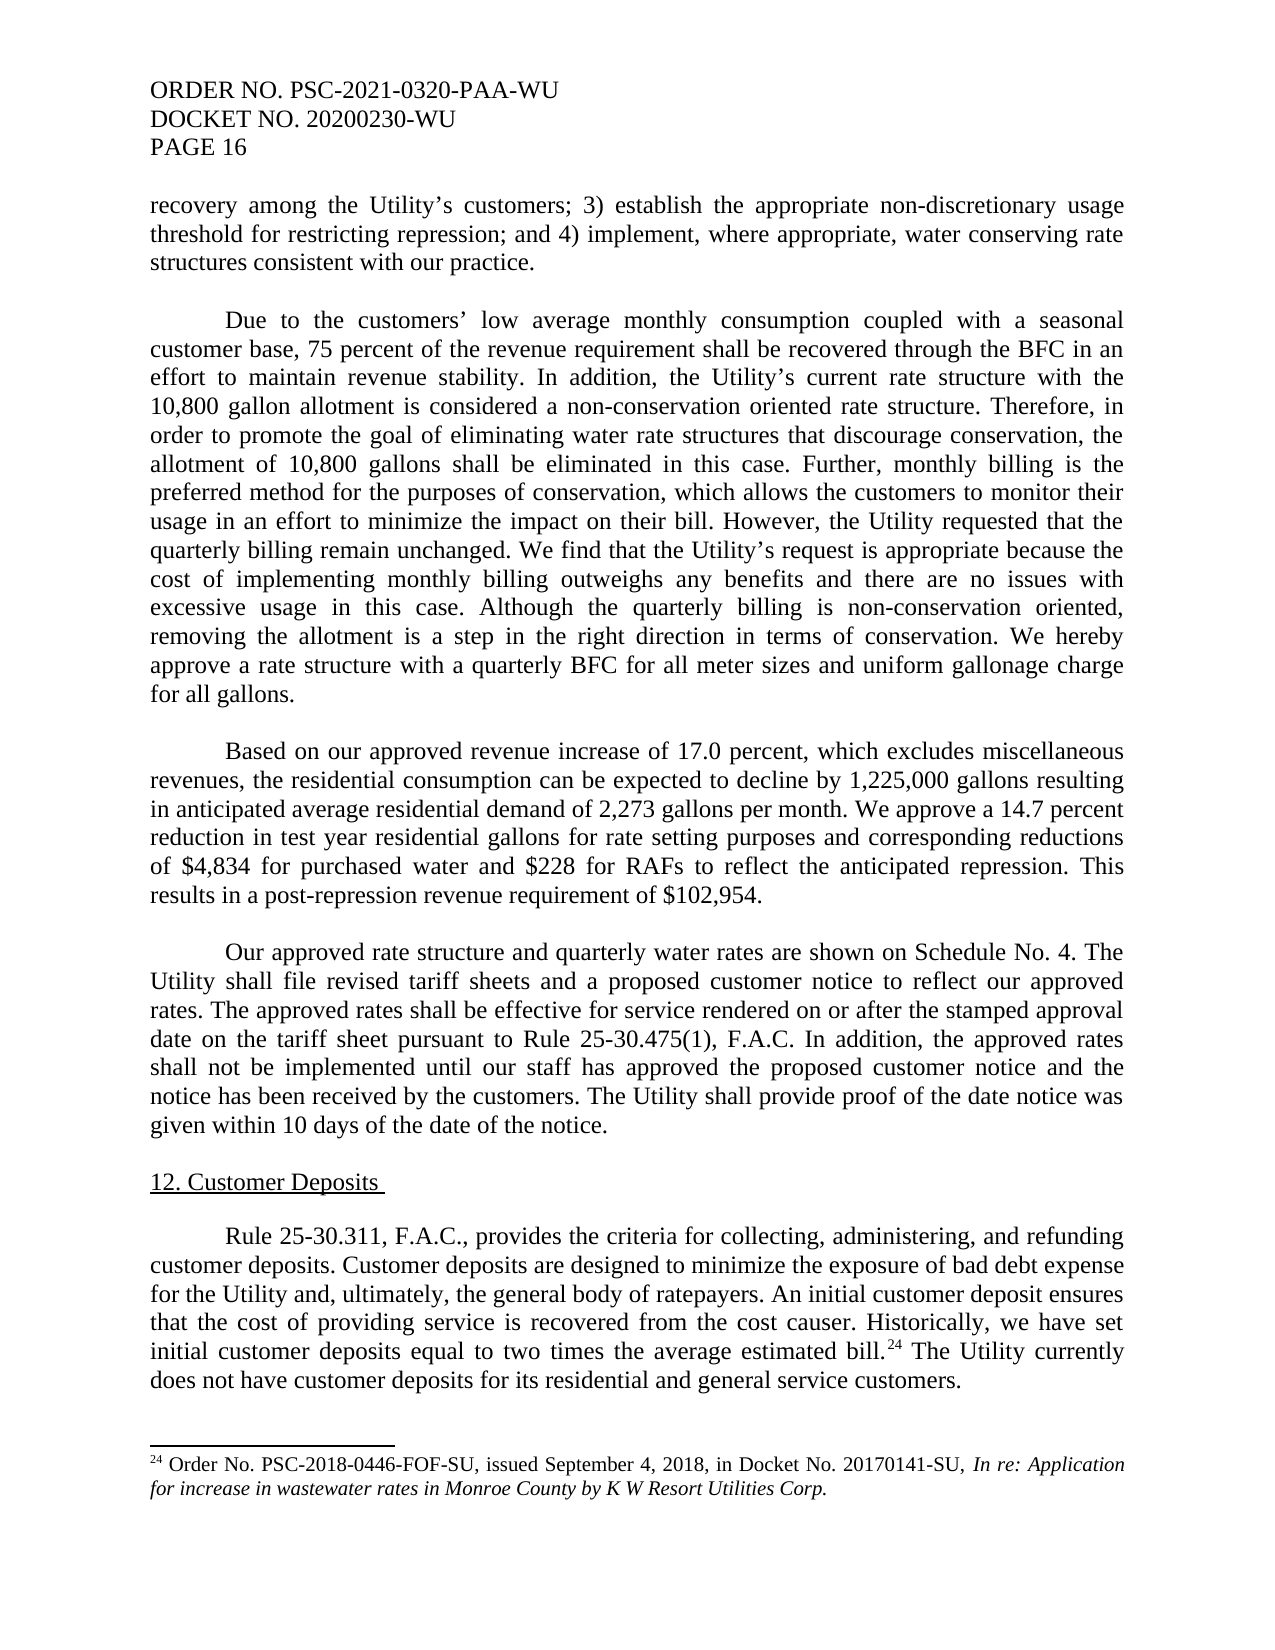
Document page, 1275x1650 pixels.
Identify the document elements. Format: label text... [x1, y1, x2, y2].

text 12. Customer Deposits [150, 1167, 1125, 1196]
text Due to the customers’ low average monthly consumption coupled with a seasonal customer base, 75 percent of the revenue requirement shall be recovered through the BFC in an effort to maintain revenue stability. In addition, the Utility’s current rate structure with the 10,800 gallon allotment is considered a non-conservation oriented rate structure. Therefore, in order to promote the goal of eliminating water rate structures that discourage conservation, the allotment of 10,800 gallons shall be eliminated in this case. Further, monthly billing is the preferred method for the purposes of conservation, which allows the customers to monitor their usage in an effort to minimize the impact on their bill. However, the Utility requested that the quarterly billing remain unchanged. We find that the Utility’s request is appropriate because the cost of implementing monthly billing outweighs any benefits and there are no issues with excessive usage in this case. Although the quarterly billing is non-conservation oriented, removing the allotment is a step in the right direction in terms of conservation. We hereby approve a rate structure with a quarterly BFC for all meter sizes and uniform gallonage charge for all gallons. [150, 305, 1125, 707]
text Rule 25-30.311, F.A.C., provides the criteria for collecting, administering, and refunding customer deposits. Customer deposits are designed to minimize the exposure of bad debt expense for the Utility and, ultimately, the general body of ratepayers. An initial customer deposit ensures that the cost of providing service is recovered from the cost causer. Historically, we have set initial customer deposits equal to two times the average estimated bill. The Utility currently does not have customer deposits for its residential and general service customers. [150, 1221, 1125, 1394]
text Our approved rate structure and quarterly water rates are shown on Schedule No. 4. The Utility shall file revised tariff sheets and a proposed customer notice to reflect our approved rates. The approved rates shall be effective for service rendered on or after the stamped approval date on the tariff sheet pursuant to Rule 25-30.475(1), F.A.C. In addition, the approved rates shall not be implemented until our staff has approved the proposed customer notice and the notice has been received by the customers. The Utility shall provide proof of the date notice was given within 10 days of the date of the notice. [150, 937, 1125, 1139]
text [150, 190, 1125, 276]
text Based on our approved revenue increase of 17.0 percent, which excludes miscellaneous revenues, the residential consumption can be expected to decline by 1,225,000 gallons resulting in anticipated average residential demand of 2,273 gallons per month. We approve a 14.7 percent reduction in test year residential gallons for rate setting purposes and corresponding reductions of $4,834 for purchased water and $228 for RAFs to reflect the anticipated repression. This results in a post-repression revenue requirement of $102,954. [150, 736, 1125, 909]
